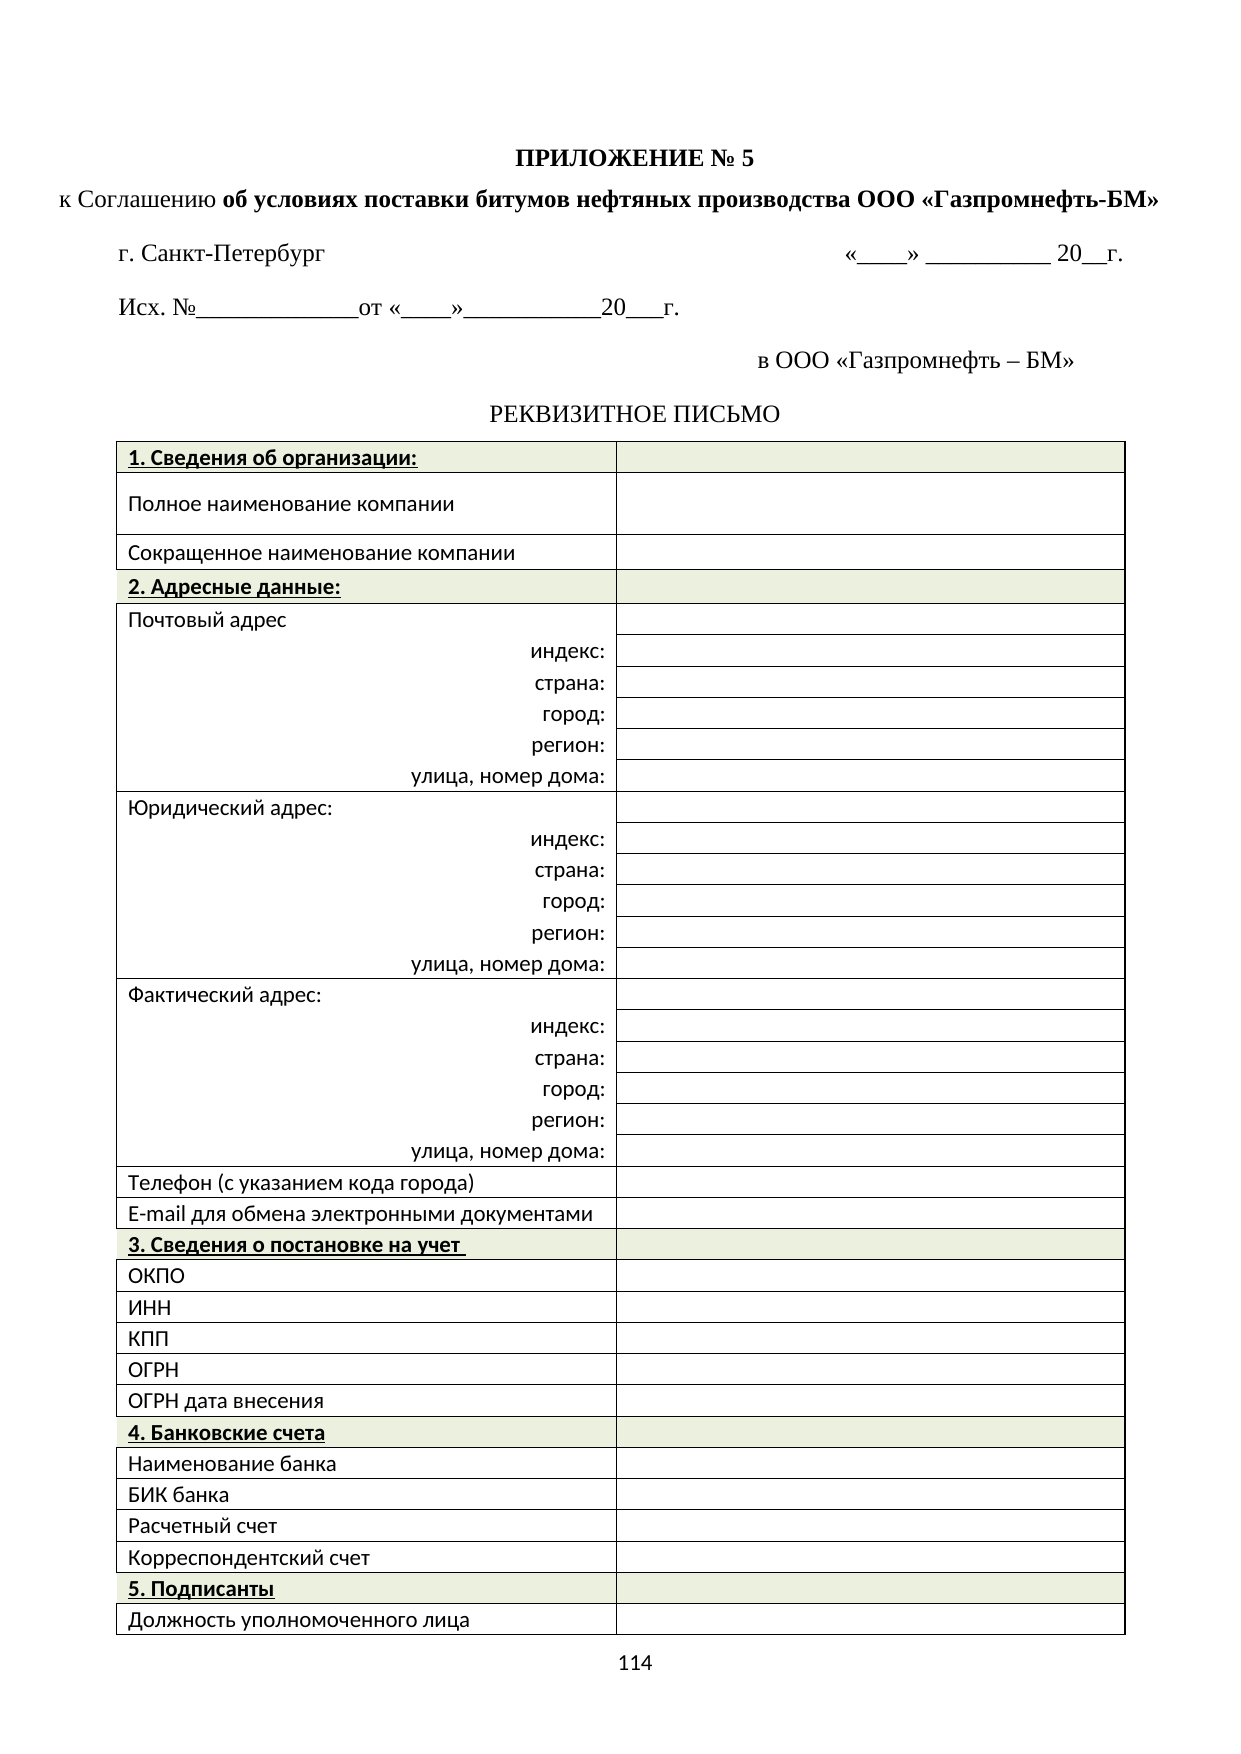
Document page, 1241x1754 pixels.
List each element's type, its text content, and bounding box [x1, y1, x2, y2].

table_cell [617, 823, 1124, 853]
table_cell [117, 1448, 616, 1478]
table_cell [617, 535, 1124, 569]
text к Соглашению об условиях поставки битумов нефтяных производства ООО «Газпромнефть-БМ» [59, 184, 1181, 213]
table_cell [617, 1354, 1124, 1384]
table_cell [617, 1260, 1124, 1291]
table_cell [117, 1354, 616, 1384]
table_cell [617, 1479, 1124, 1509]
text Исх. №_____________от «____»___________20___г. [118, 292, 1152, 321]
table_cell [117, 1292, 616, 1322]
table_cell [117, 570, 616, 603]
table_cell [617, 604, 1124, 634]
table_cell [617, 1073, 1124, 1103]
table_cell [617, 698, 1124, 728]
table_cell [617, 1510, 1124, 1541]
text РЕКВИЗИТНОЕ ПИСЬМО [118, 399, 1152, 428]
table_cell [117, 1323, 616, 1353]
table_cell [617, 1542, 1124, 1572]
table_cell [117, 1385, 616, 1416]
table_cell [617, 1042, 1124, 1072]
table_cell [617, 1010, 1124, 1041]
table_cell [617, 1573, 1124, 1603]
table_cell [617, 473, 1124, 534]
text г. Санкт-Петербург «____» __________ 20__г. [88, 238, 1181, 267]
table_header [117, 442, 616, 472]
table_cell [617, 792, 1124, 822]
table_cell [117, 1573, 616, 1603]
text ПРИЛОЖЕНИЕ № 5 [118, 143, 1152, 172]
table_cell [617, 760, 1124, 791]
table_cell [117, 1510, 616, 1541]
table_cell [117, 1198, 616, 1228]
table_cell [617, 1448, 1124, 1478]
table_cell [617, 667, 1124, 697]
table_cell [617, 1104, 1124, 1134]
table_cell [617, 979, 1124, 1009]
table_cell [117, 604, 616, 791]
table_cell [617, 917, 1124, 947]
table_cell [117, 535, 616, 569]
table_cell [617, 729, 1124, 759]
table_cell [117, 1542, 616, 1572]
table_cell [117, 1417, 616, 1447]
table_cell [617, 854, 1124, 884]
text в ООО «Газпромнефть – БМ» [118, 346, 1152, 374]
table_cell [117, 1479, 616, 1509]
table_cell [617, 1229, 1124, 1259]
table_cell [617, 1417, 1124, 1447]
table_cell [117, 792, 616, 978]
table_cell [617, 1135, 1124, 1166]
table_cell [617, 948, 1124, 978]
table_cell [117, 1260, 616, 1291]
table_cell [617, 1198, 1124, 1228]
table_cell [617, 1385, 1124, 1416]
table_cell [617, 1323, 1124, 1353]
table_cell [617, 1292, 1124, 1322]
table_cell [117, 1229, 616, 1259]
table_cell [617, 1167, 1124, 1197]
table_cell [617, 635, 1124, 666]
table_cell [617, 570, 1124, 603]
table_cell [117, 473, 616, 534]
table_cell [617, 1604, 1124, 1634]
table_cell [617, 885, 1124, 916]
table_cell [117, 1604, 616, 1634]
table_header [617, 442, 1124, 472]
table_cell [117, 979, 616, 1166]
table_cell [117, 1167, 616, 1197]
